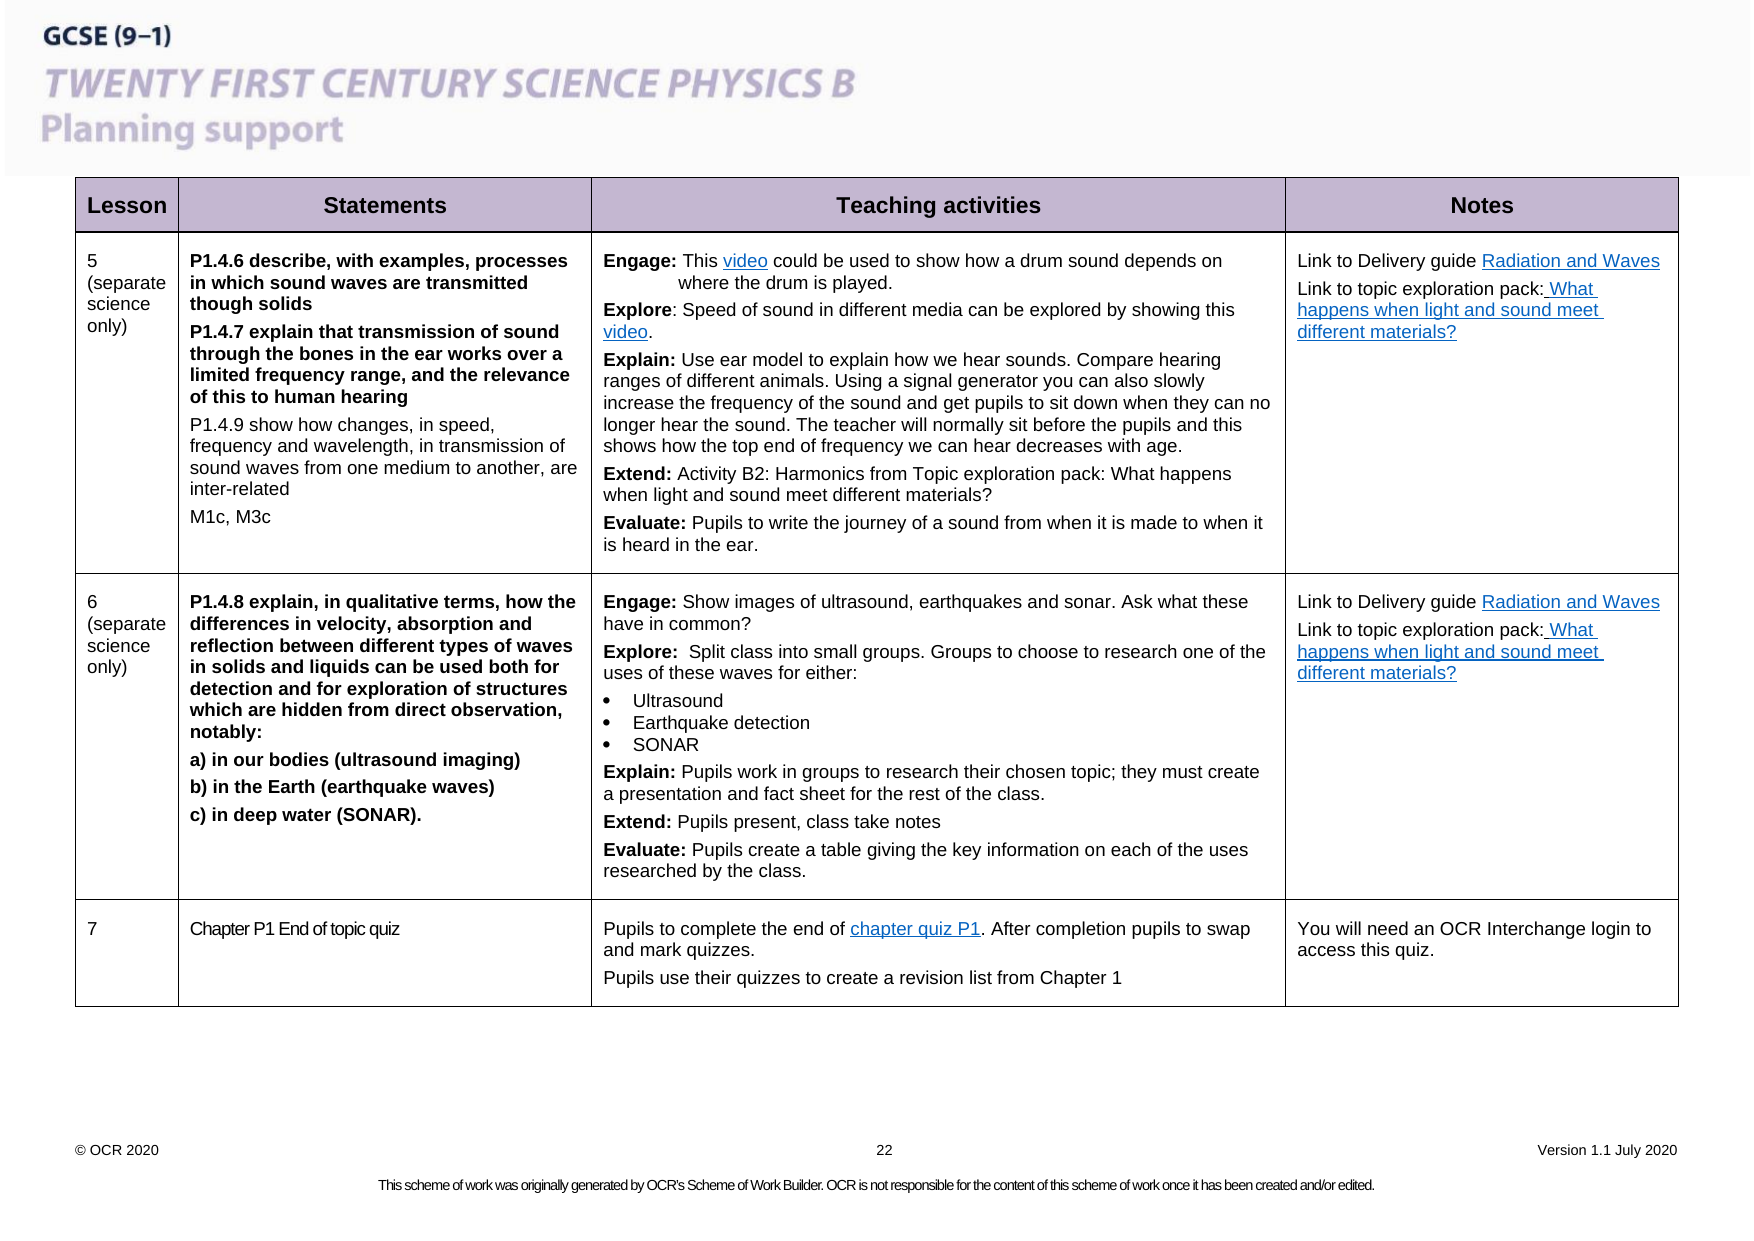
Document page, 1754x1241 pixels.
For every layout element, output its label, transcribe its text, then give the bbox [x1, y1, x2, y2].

table_cell Pupils to complete the end of chapter quiz P1. After completion pupils to swap and mark quizzes. Pupils use their quizzes to create a revision list from Chapter 1 [592, 900, 1285, 1006]
table_cell P1.4.6 describe, with examples, processes in which sound waves are transmitted though solids P1.4.7 explain that transmission of sound through the bones in the ear works over a limited frequency range, and the relevance of this to human hearing P1.4.9 show how changes, in speed, frequency and wavelength, in transmission of sound waves from one medium to another, are inter-related M1c, M3c [179, 233, 591, 573]
table_cell Link to Delivery guide Radiation and Waves Link to topic exploration pack: What happens when light and sound meet different materials? [1286, 233, 1678, 573]
table_header Lesson [76, 178, 178, 231]
table_header Notes [1286, 178, 1678, 231]
table_cell P1.4.8 explain, in qualitative terms, how the differences in velocity, absorption and reflection between different types of waves in solids and liquids can be used both for detection and for exploration of structures which are hidden from direct observation, notably: a) in our bodies (ultrasound imaging) b) in the Earth (earthquake waves) c) in deep water (SONAR). [179, 574, 591, 899]
table_header Statements [179, 178, 591, 231]
table_cell You will need an OCR Interchange login to access this quiz. [1286, 900, 1678, 1006]
table_cell 6 (separate science only) [76, 574, 178, 899]
table_cell Engage: Show images of ultrasound, earthquakes and sonar. Ask what these have in common? Explore: Split class into small groups. Groups to choose to research one of the uses of these waves for either: Ultrasound Earthquake detection SONAR Explain: Pupils work in groups to research their chosen topic; they must create a presentation and fact sheet for the rest of the class. Extend: Pupils present, class take notes Evaluate: Pupils create a table giving the key information on each of the uses researched by the class. [592, 574, 1285, 899]
table_cell Chapter P1 End of topic quiz [179, 900, 591, 1006]
table_cell Link to Delivery guide Radiation and Waves Link to topic exploration pack: What happens when light and sound meet different materials? [1286, 574, 1678, 899]
table_header Teaching activities [592, 178, 1285, 231]
table_cell 7 [76, 900, 178, 1006]
table_cell Engage: This video could be used to show how a drum sound depends on where the drum is played. Explore: Speed of sound in different media can be explored by showing this video. Explain: Use ear model to explain how we hear sounds. Compare hearing ranges of different animals. Using a signal generator you can also slowly increase the frequency of the sound and get pupils to sit down when they can no longer hear the sound. The teacher will normally sit before the pupils and this shows how the top end of frequency we can hear decreases with age. Extend: Activity B2: Harmonics from Topic exploration pack: What happens when light and sound meet different materials? Evaluate: Pupils to write the journey of a sound from when it is made to when it is heard in the ear. [592, 233, 1285, 573]
picture [3, 0, 1751, 175]
table_cell 5 (separate science only) [76, 233, 178, 573]
